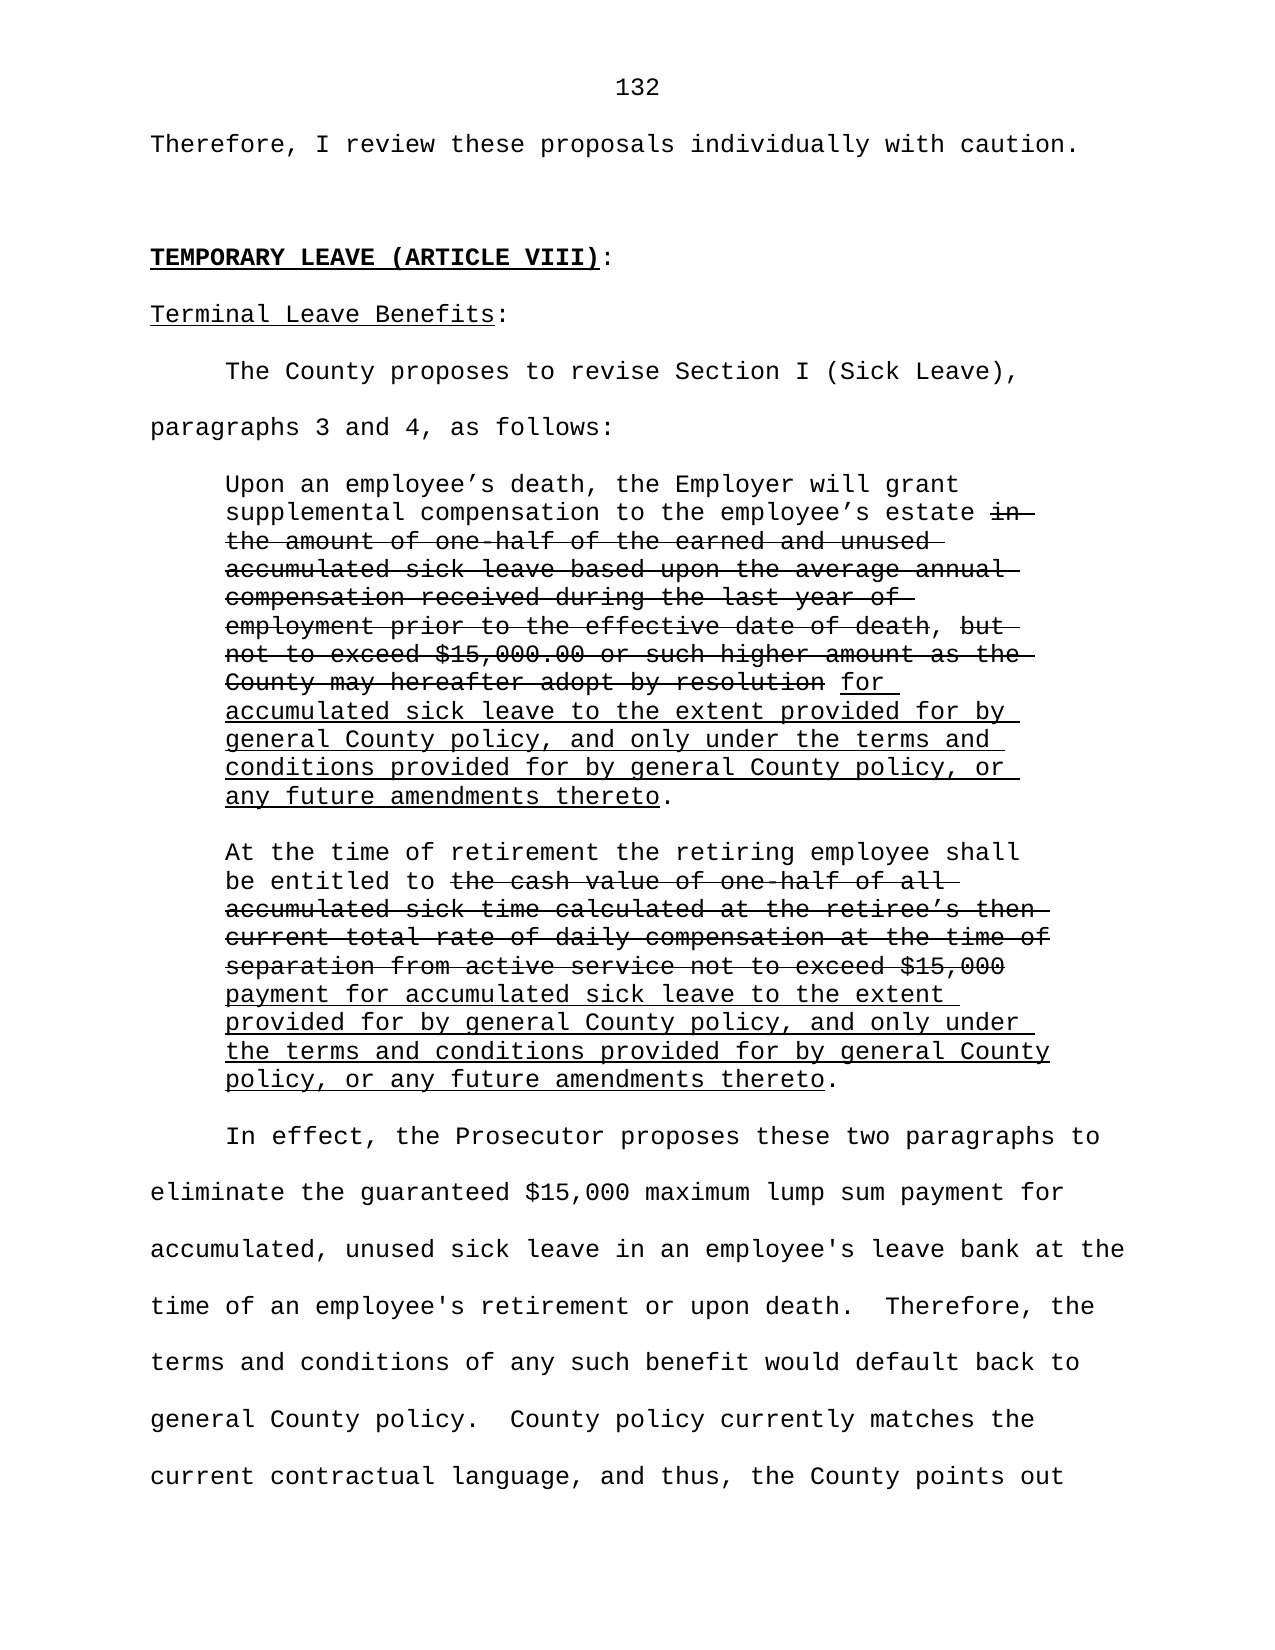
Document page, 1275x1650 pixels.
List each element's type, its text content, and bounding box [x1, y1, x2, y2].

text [150, 132, 1125, 217]
text Terminal Leave Benefits: [150, 302, 1125, 330]
text At the time of retirement the retiring employee shall be entitled to the cash value of one-half of all accumulated sick time calculated at the retiree’s then current total rate of daily compensation at the time of separation from active service not to exceed $15,000 payment for accumulated sick leave to the extent provided for by general County policy, and only under the terms and conditions provided for by general County policy, or any future amendments thereto. [225, 940, 1050, 1061]
text At the time of retirement the retiring employee shall be entitled to the cash value of one-half of all accumulated sick time calculated at the retiree’s then current total rate of daily compensation at the time of separation from active service not to exceed $15,000 payment for accumulated sick leave to the extent provided for by general County policy, and only under the terms and conditions provided for by general County policy, or any future amendments thereto. [225, 840, 1050, 910]
text The County proposes to revise Section I (Sick Leave), paragraphs 3 and 4, as follows: [150, 358, 1116, 443]
text Upon an employee’s death, the Employer will grant supplemental compensation to the employee’s estate in the amount of one-half of the earned and unused accumulated sick leave based upon the average annual compensation received during the last year of employment prior to the effective date of death, but not to exceed $15,000.00 or such higher amount as the County may hereafter adopt by resolution for accumulated sick leave to the extent provided for by general County policy, and only under the terms and conditions provided for by general County policy, or any future amendments thereto. [225, 472, 1050, 812]
text TEMPORARY LEAVE (ARTICLE VIII): [150, 245, 1031, 273]
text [150, 1123, 1134, 1492]
